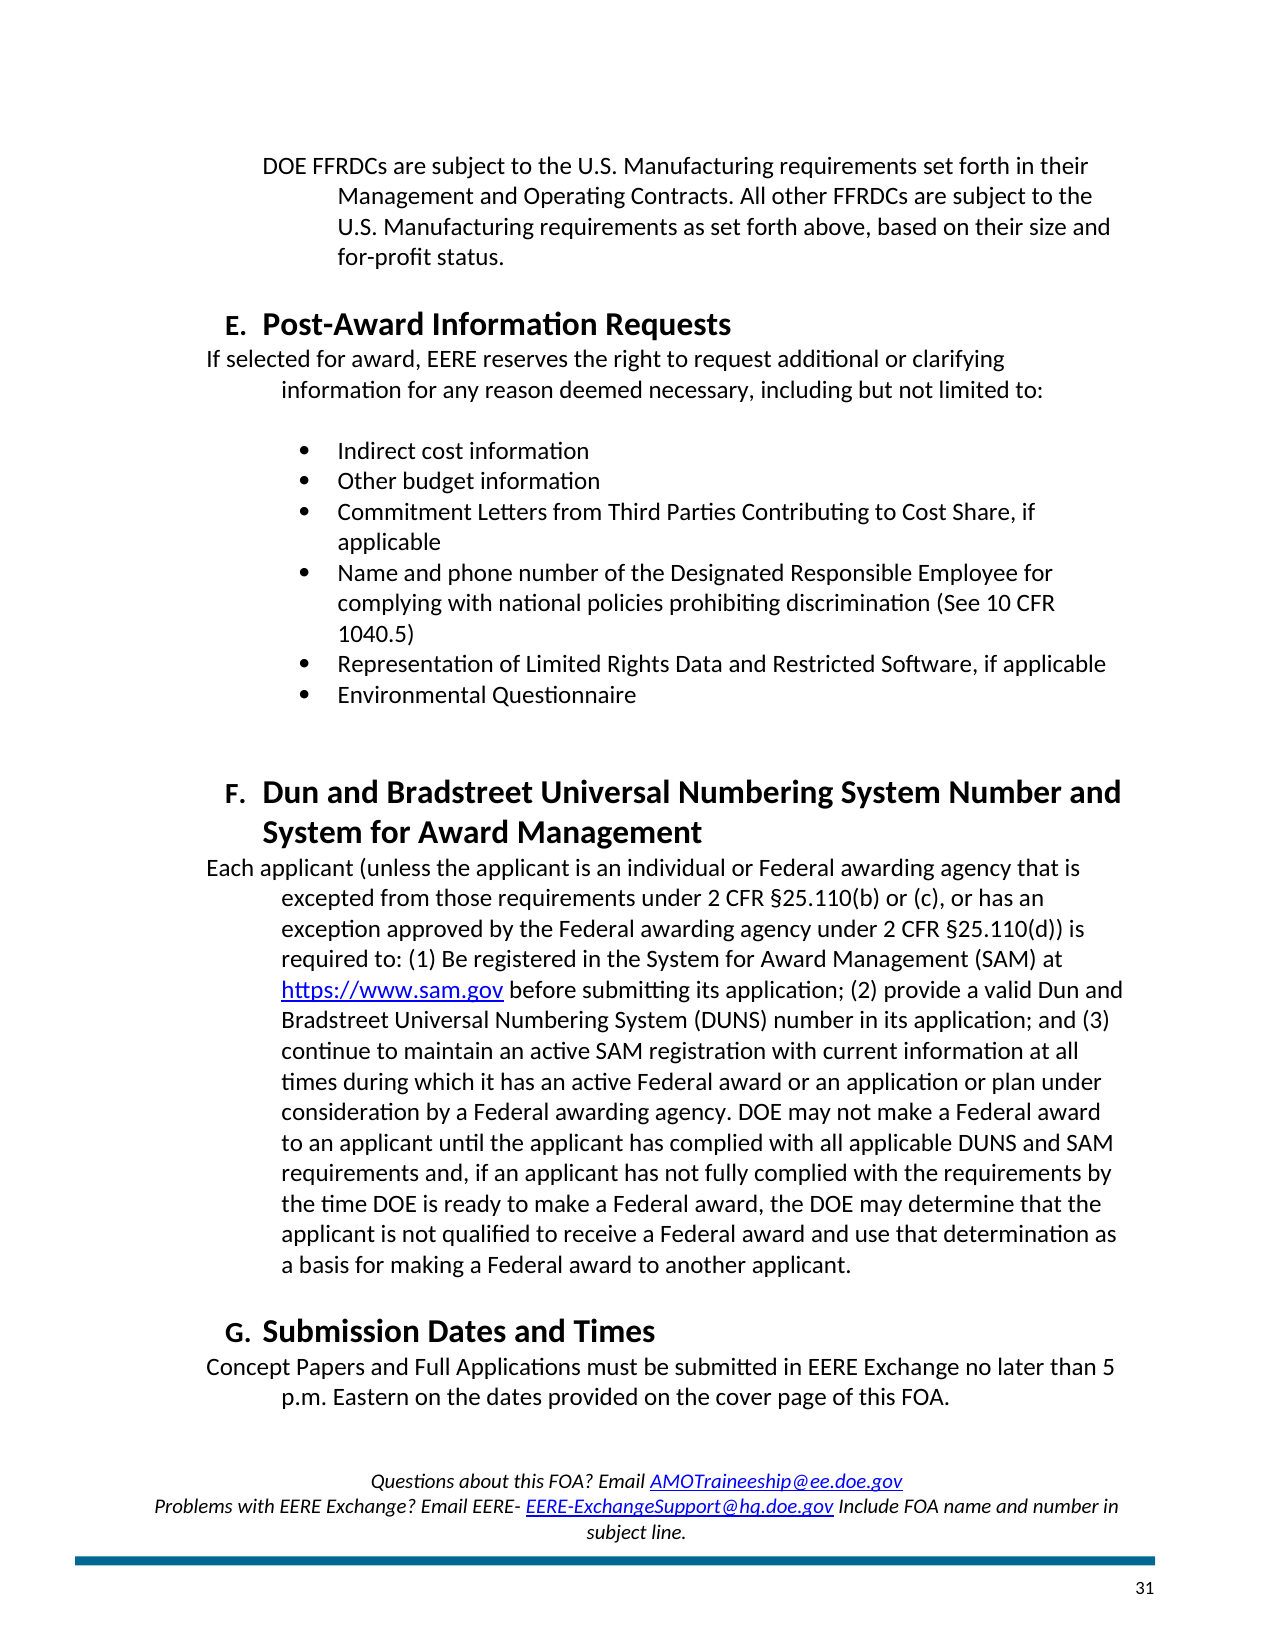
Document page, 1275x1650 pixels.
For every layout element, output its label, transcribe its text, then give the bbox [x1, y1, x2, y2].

text DOE FFRDCs are subject to the U.S. Manufacturing requirements set forth in their Management and Operating Contracts. All other FFRDCs are subject to the U.S. Manufacturing requirements as set forth above, based on their size and for-profit status. [262, 150, 1125, 303]
text Submission Dates and Times [225, 1310, 1125, 1351]
text Dun and Bradstreet Universal Numbering System Number and System for Award Management [225, 771, 1125, 852]
list Environmental Questionnaire [300, 679, 1125, 709]
list Indirect cost information [300, 435, 1125, 465]
text Post-Award Information Requests [225, 303, 1125, 343]
list Representation of Limited Rights Data and Restricted Software, if applicable [300, 648, 1125, 679]
list Commitment Letters from Third Parties Contributing to Cost Share, if applicable [300, 496, 1125, 557]
list Other budget information [300, 465, 1125, 496]
text Concept Papers and Full Applications must be submitted in EERE Exchange no later than 5 p.m. Eastern on the dates provided on the cover page of this FOA. [206, 1351, 1125, 1412]
list Name and phone number of the Designated Responsible Employee for complying with national policies prohibiting discrimination (See 10 CFR 1040.5) [300, 557, 1125, 648]
text If selected for award, EERE reserves the right to request additional or clarifying information for any reason deemed necessary, including but not limited to: [206, 343, 1125, 404]
text Each applicant (unless the applicant is an individual or Federal awarding agency that is excepted from those requirements under 2 CFR §25.110(b) or (c), or has an exception approved by the Federal awarding agency under 2 CFR §25.110(d)) is required to: (1) Be registered in the System for Award Management (SAM) at https://www.sam.gov before submitting its application; (2) provide a valid Dun and Bradstreet Universal Numbering System (DUNS) number in its application; and (3) continue to maintain an active SAM registration with current information at all times during which it has an active Federal award or an application or plan under consideration by a Federal awarding agency. DOE may not make a Federal award to an applicant until the applicant has complied with all applicable DUNS and SAM requirements and, if an applicant has not fully complied with the requirements by the time DOE is ready to make a Federal award, the DOE may determine that the applicant is not qualified to receive a Federal award and use that determination as a basis for making a Federal award to another applicant. [206, 852, 1125, 1310]
